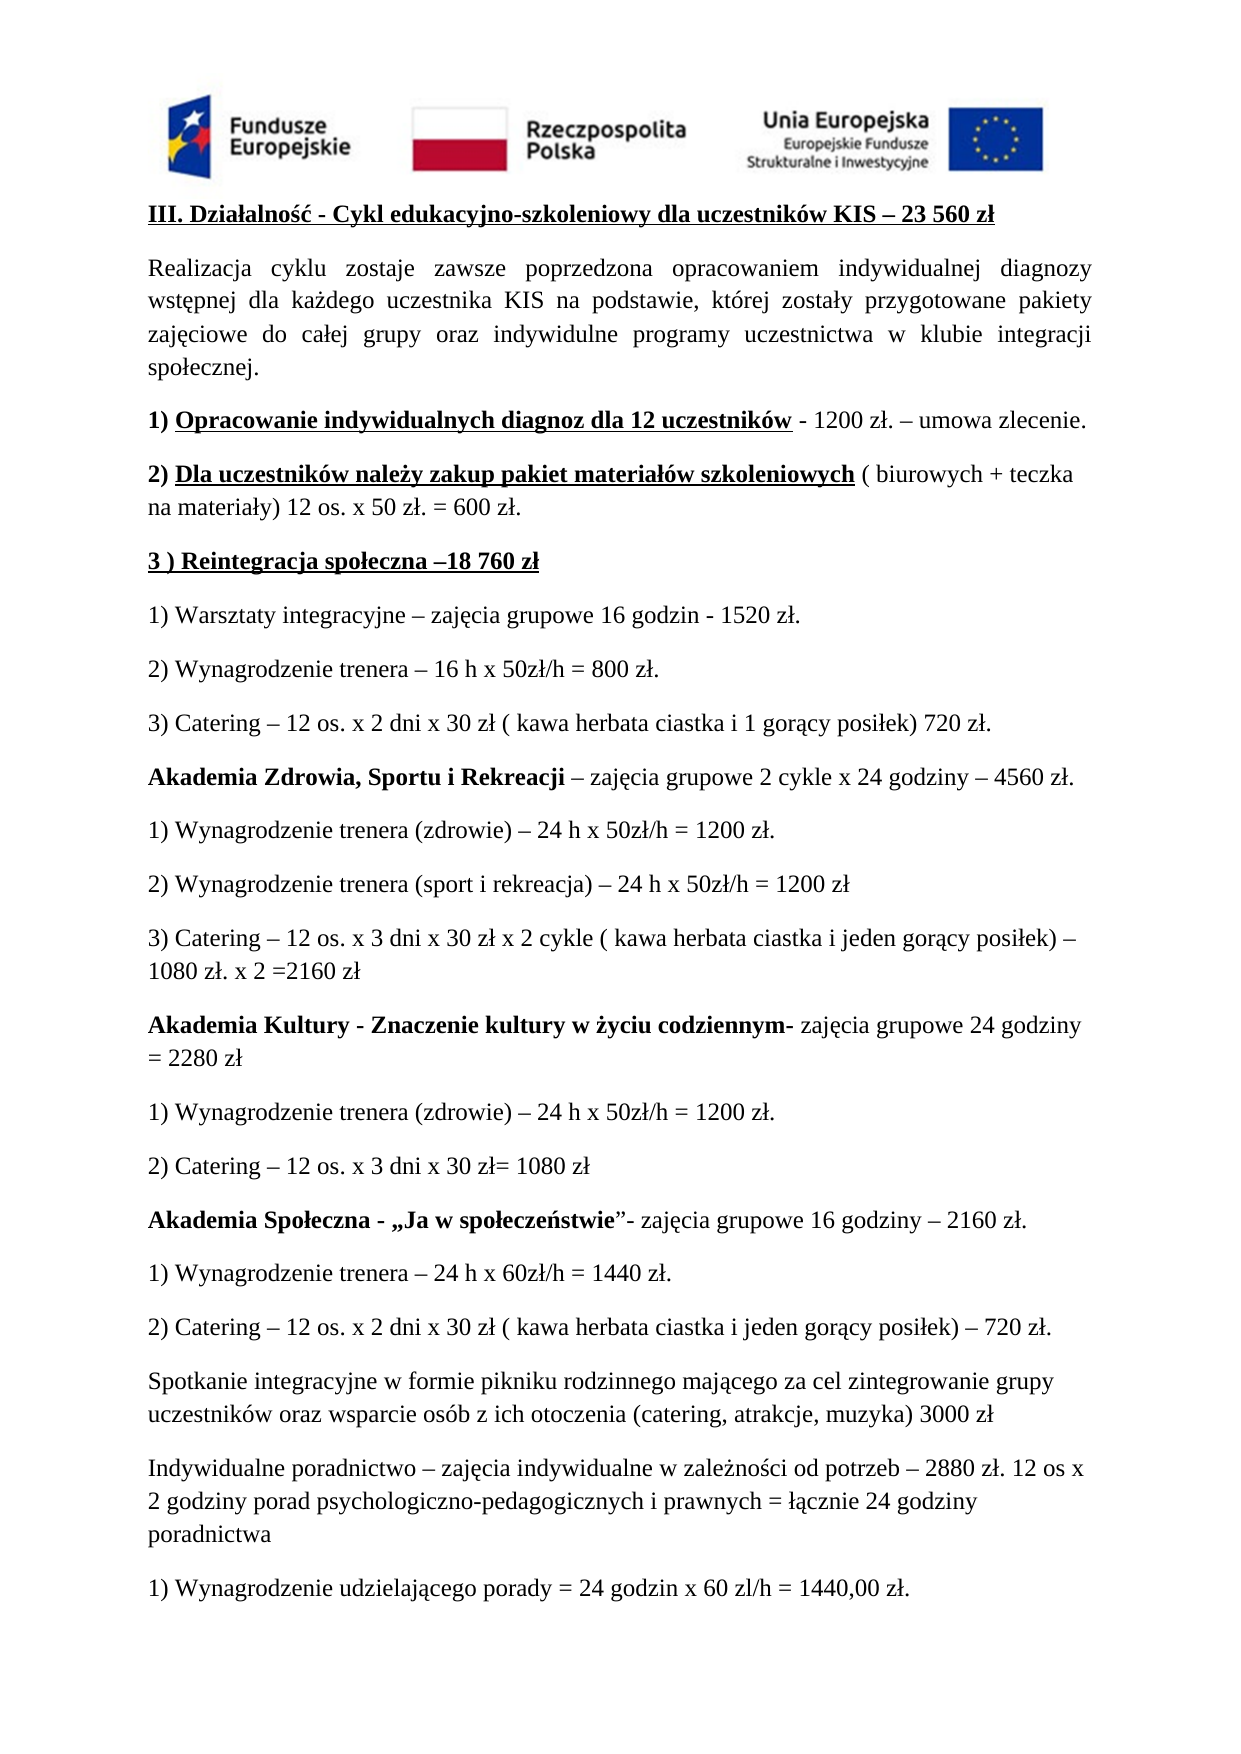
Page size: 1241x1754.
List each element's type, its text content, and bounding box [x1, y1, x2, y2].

text 2) Wynagrodzenie trenera – 16 h x 50zł/h = 800 zł. [148, 654, 1093, 683]
text 1) Wynagrodzenie udzielającego porady = 24 godzin x 60 zl/h = 1440,00 zł. [148, 1573, 1093, 1602]
text 1) Wynagrodzenie trenera – 24 h x 60zł/h = 1440 zł. [148, 1258, 1093, 1287]
text 1) Opracowanie indywidualnych diagnoz dla 12 uczestników - 1200 zł. – umowa zlecenie. [148, 406, 1093, 434]
text 2) Dla uczestników należy zakup pakiet materiałów szkoleniowych ( biurowych + teczka na materiały) 12 os. x 50 zł. = 600 zł. [148, 459, 1093, 521]
text 3) Catering – 12 os. x 2 dni x 30 zł ( kawa herbata ciastka i 1 gorący posiłek) 720 zł. [148, 708, 1093, 737]
text 1) Wynagrodzenie trenera (zdrowie) – 24 h x 50zł/h = 1200 zł. [148, 1097, 1093, 1126]
text 1) Warsztaty integracyjne – zajęcia grupowe 16 godzin - 1520 zł. [148, 600, 1093, 629]
text 3 ) Reintegracja społeczna –18 760 zł [148, 546, 1093, 575]
text Akademia Zdrowia, Sportu i Rekreacji – zajęcia grupowe 2 cykle x 24 godziny – 4560 zł. [148, 762, 1093, 790]
text Indywidualne poradnictwo – zajęcia indywidualne w zależności od potrzeb – 2880 zł. 12 os x 2 godziny porad psychologiczno-pedagogicznych i prawnych = łącznie 24 godziny poradnictwa [148, 1453, 1093, 1548]
text Realizacja cyklu zostaje zawsze poprzedzona opracowaniem indywidualnej diagnozy wstępnej dla każdego uczestnika KIS na podstawie, której zostały przygotowane pakiety zajęciowe do całej grupy oraz indywidulne programy uczestnictwa w klubie integracji społecznej. [148, 253, 1093, 380]
text 2) Catering – 12 os. x 2 dni x 30 zł ( kawa herbata ciastka i jeden gorący posiłek) – 720 zł. [148, 1312, 1093, 1341]
text 2) Catering – 12 os. x 3 dni x 30 zł= 1080 zł [148, 1151, 1093, 1179]
text Spotkanie integracyjne w formie pikniku rodzinnego mającego za cel zintegrowanie grupy uczestników oraz wsparcie osób z ich otoczenia (catering, atrakcje, muzyka) 3000 zł [148, 1366, 1093, 1428]
text Akademia Kultury - Znaczenie kultury w życiu codziennym- zajęcia grupowe 24 godziny = 2280 zł [148, 1010, 1093, 1072]
text 1) Wynagrodzenie trenera (zdrowie) – 24 h x 50zł/h = 1200 zł. [148, 816, 1093, 844]
text Akademia Społeczna - „Ja w społeczeństwie”- zajęcia grupowe 16 godziny – 2160 zł. [148, 1205, 1093, 1233]
text III. Działalność - Cykl edukacyjno-szkoleniowy dla uczestników KIS – 23 560 zł [148, 199, 1093, 227]
picture [147, 73, 1063, 199]
text 2) Wynagrodzenie trenera (sport i rekreacja) – 24 h x 50zł/h = 1200 zł [148, 869, 1093, 898]
text 3) Catering – 12 os. x 3 dni x 30 zł x 2 cykle ( kawa herbata ciastka i jeden gorący posiłek) – 1080 zł. x 2 =2160 zł [148, 923, 1093, 985]
